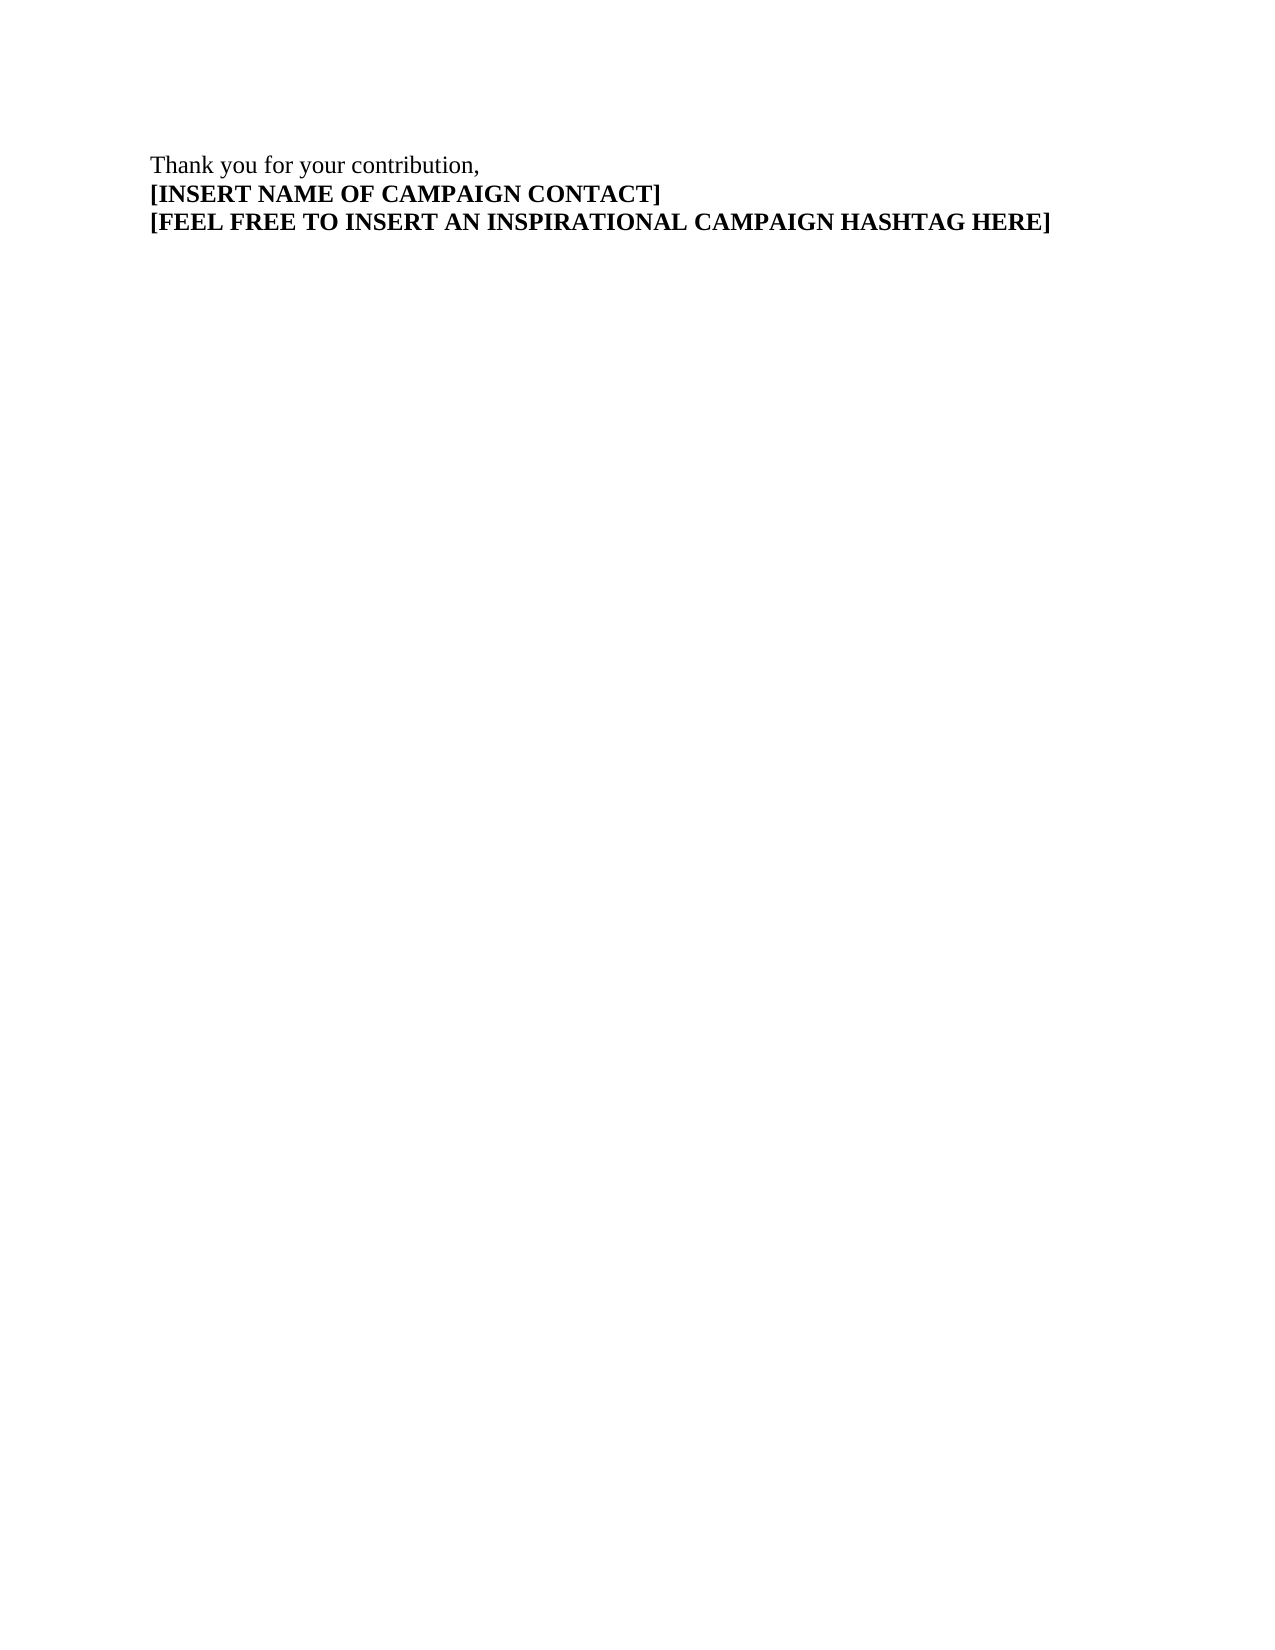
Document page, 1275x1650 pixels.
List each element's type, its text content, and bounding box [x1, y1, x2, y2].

text Thank you for your contribution, [150, 150, 1125, 179]
text [FEEL FREE TO INSERT AN INSPIRATIONAL CAMPAIGN HASHTAG HERE] [150, 207, 1125, 236]
text [INSERT NAME OF CAMPAIGN CONTACT] [150, 179, 1125, 207]
